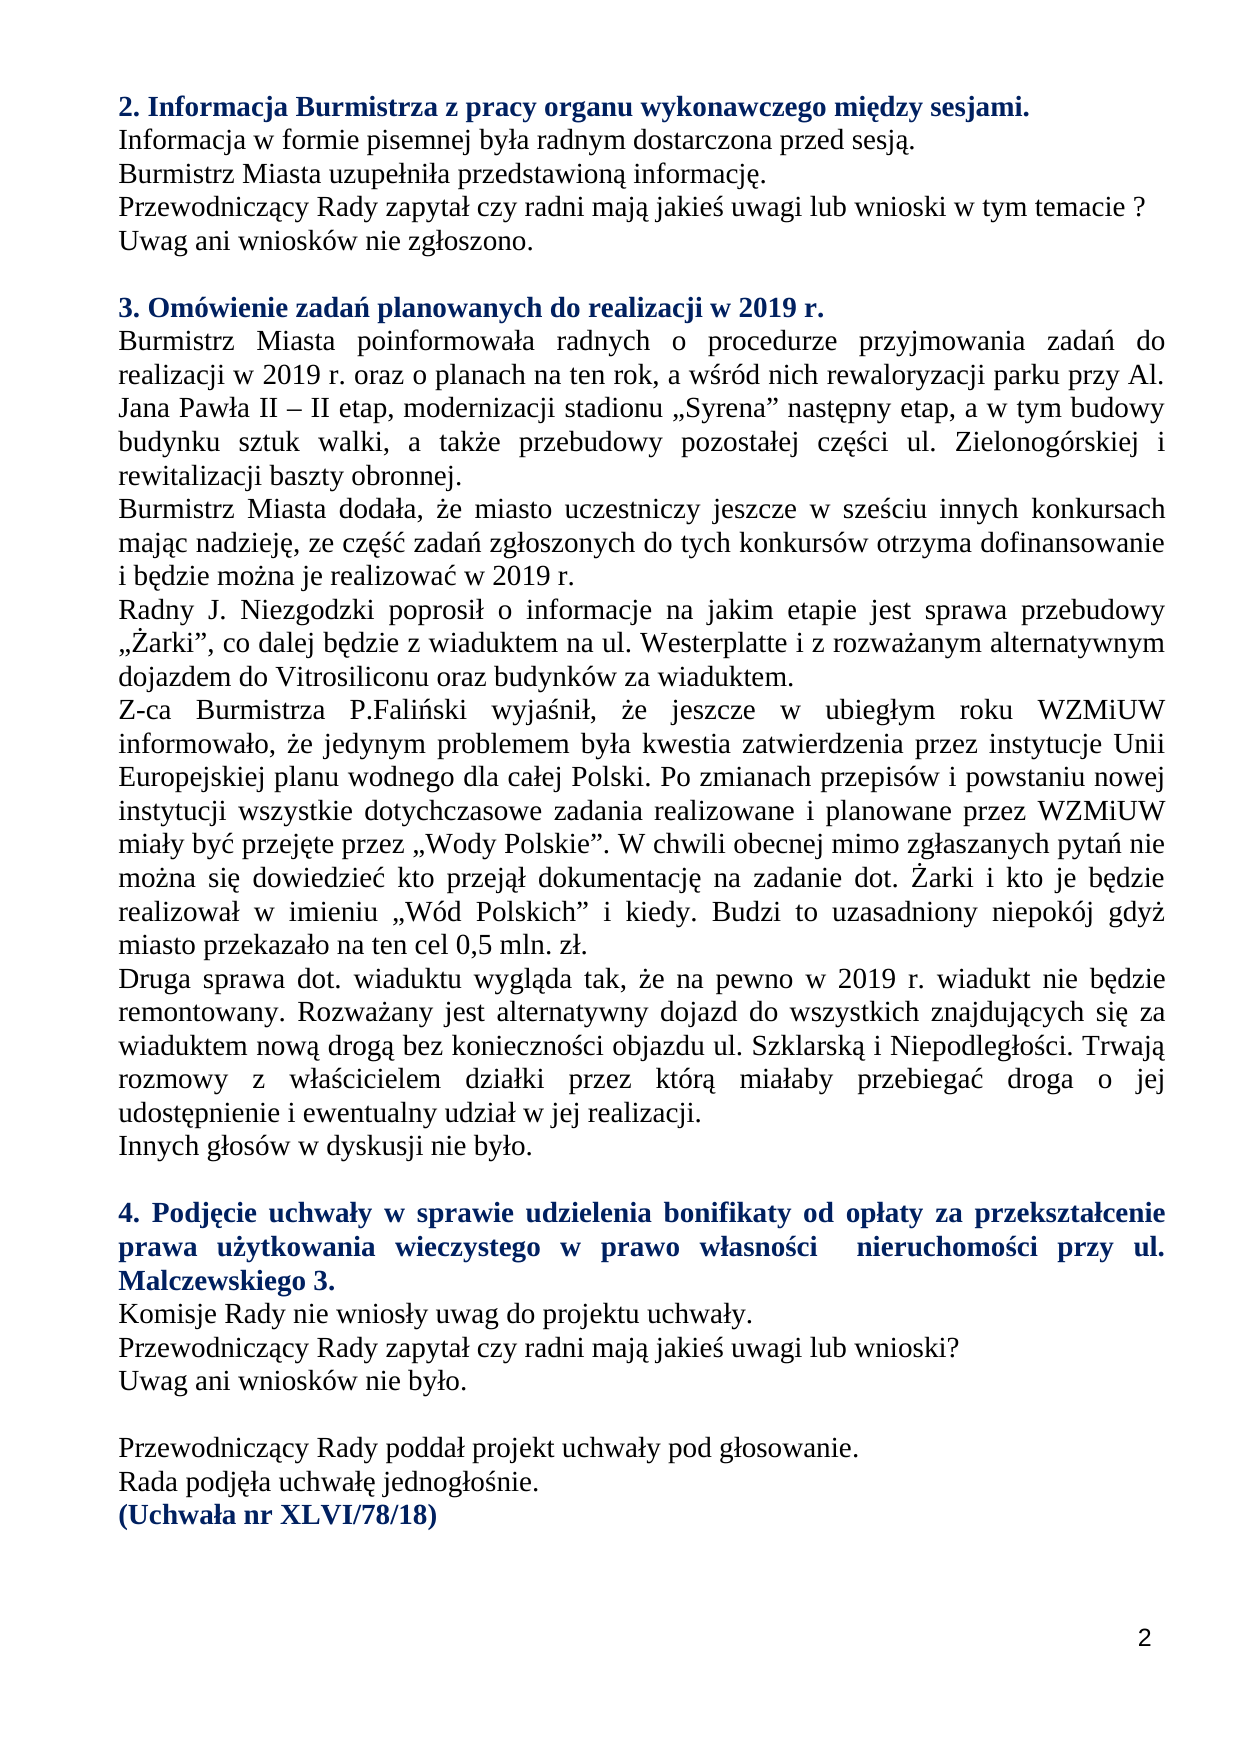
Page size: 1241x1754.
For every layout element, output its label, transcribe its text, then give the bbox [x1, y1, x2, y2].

text Uwag ani wniosków nie było. [118, 1363, 1152, 1397]
text 2. Informacja Burmistrza z pracy organu wykonawczego między sesjami. [118, 89, 1152, 122]
list Radny J. Niezgodzki poprosił o informacje na jakim etapie jest sprawa przebudowy „Żarki”, co dalej będzie z wiaduktem na ul. Westerplatte i z rozważanym alternatywnym dojazdem do Vitrosiliconu oraz budynków za wiaduktem. [118, 592, 1167, 692]
list Innych głosów w dyskusji nie było. [118, 1128, 1167, 1162]
text Informacja w formie pisemnej była radnym dostarczona przed sesją. [118, 122, 1152, 156]
text Przewodniczący Rady zapytał czy radni mają jakieś uwagi lub wnioski w tym temacie ? [118, 189, 1152, 223]
text Burmistrz Miasta uzupełniła przedstawioną informację. [118, 156, 1152, 189]
list 4. Podjęcie uchwały w sprawie udzielenia bonifikaty od opłaty za przekształcenie prawa użytkowania wieczystego w prawo własności nieruchomości przy ul. Malczewskiego 3. [118, 1196, 1167, 1296]
text Rada podjęła uchwałę jednogłośnie. [118, 1464, 1152, 1497]
list Druga sprawa dot. wiaduktu wygląda tak, że na pewno w 2019 r. wiadukt nie będzie remontowany. Rozważany jest alternatywny dojazd do wszystkich znajdujących się za wiaduktem nową drogą bez konieczności objazdu ul. Szklarską i Niepodległości. Trwają rozmowy z właścicielem działki przez którą miałaby przebiegać droga o jej udostępnienie i ewentualny udział w jej realizacji. [118, 961, 1167, 1128]
text Przewodniczący Rady zapytał czy radni mają jakieś uwagi lub wnioski? [118, 1330, 1152, 1363]
text Komisje Rady nie wniosły uwag do projektu uchwały. [118, 1296, 1152, 1330]
list Burmistrz Miasta poinformowała radnych o procedurze przyjmowania zadań do realizacji w 2019 r. oraz o planach na ten rok, a wśród nich rewaloryzacji parku przy Al. Jana Pawła II – II etap, modernizacji stadionu „Syrena” następny etap, a w tym budowy budynku sztuk walki, a także przebudowy pozostałej części ul. Zielonogórskiej i rewitalizacji baszty obronnej. [118, 323, 1167, 491]
list Z-ca Burmistrza P.Faliński wyjaśnił, że jeszcze w ubiegłym roku WZMiUW informowało, że jedynym problemem była kwestia zatwierdzenia przez instytucje Unii Europejskiej planu wodnego dla całej Polski. Po zmianach przepisów i powstaniu nowej instytucji wszystkie dotychczasowe zadania realizowane i planowane przez WZMiUW miały być przejęte przez „Wody Polskie”. W chwili obecnej mimo zgłaszanych pytań nie można się dowiedzieć kto przejął dokumentację na zadanie dot. Żarki i kto je będzie realizował w imieniu „Wód Polskich” i kiedy. Budzi to uzasadniony niepokój gdyż miasto przekazało na ten cel 0,5 mln. zł. [118, 692, 1167, 961]
list 3. Omówienie zadań planowanych do realizacji w 2019 r. [118, 290, 1167, 323]
list Burmistrz Miasta dodała, że miasto uczestniczy jeszcze w sześciu innych konkursach mając nadzieję, ze część zadań zgłoszonych do tych konkursów otrzyma dofinansowanie i będzie można je realizować w 2019 r. [118, 491, 1167, 592]
text Przewodniczący Rady poddał projekt uchwały pod głosowanie. [118, 1430, 1152, 1464]
text Uwag ani wniosków nie zgłoszono. [118, 223, 1152, 256]
text (Uchwała nr XLVI/78/18) [118, 1497, 1152, 1531]
